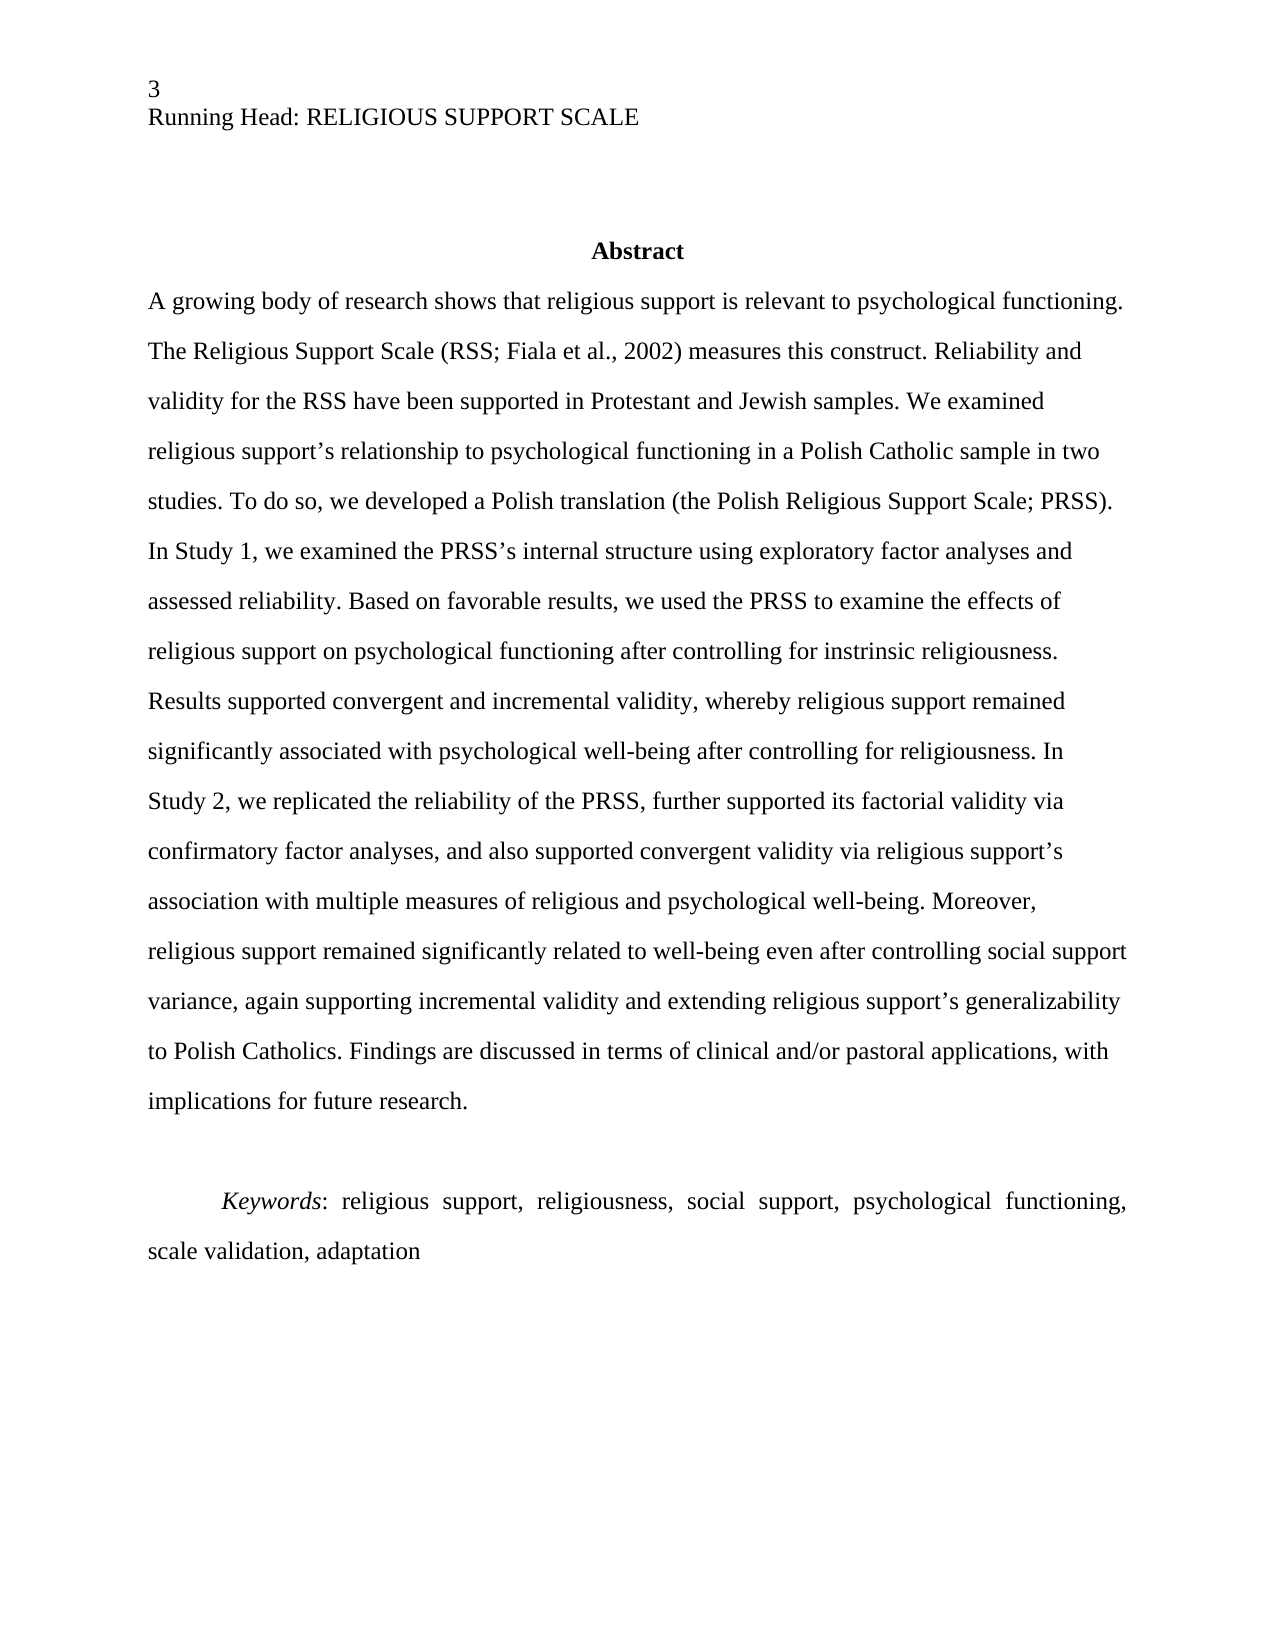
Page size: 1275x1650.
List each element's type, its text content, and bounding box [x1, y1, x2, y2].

text Keywords: religious support, religiousness, social support, psychological functioning, scale validation, adaptation [148, 1169, 1127, 1269]
text A growing body of research shows that religious support is relevant to psychological functioning. The Religious Support Scale (RSS; Fiala et al., 2002) measures this construct. Reliability and validity for the RSS have been supported in Protestant and Jewish samples. We examined religious support’s relationship to psychological functioning in a Polish Catholic sample in two studies. To do so, we developed a Polish translation (the Polish Religious Support Scale; PRSS). In Study 1, we examined the PRSS’s internal structure using exploratory factor analyses and assessed reliability. Based on favorable results, we used the PRSS to examine the effects of religious support on psychological functioning after controlling for instrinsic religiousness. Results supported convergent and incremental validity, whereby religious support remained significantly associated with psychological well-being after controlling for religiousness. In Study 2, we replicated the reliability of the PRSS, further supported its factorial validity via confirmatory factor analyses, and also supported convergent validity via religious support’s association with multiple measures of religious and psychological well-being. Moreover, religious support remained significantly related to well-being even after controlling social support variance, again supporting incremental validity and extending religious support’s generalizability to Polish Catholics. Findings are discussed in terms of clinical and/or pastoral applications, with implications for future research. [148, 269, 1127, 1119]
text Abstract [148, 219, 1127, 269]
